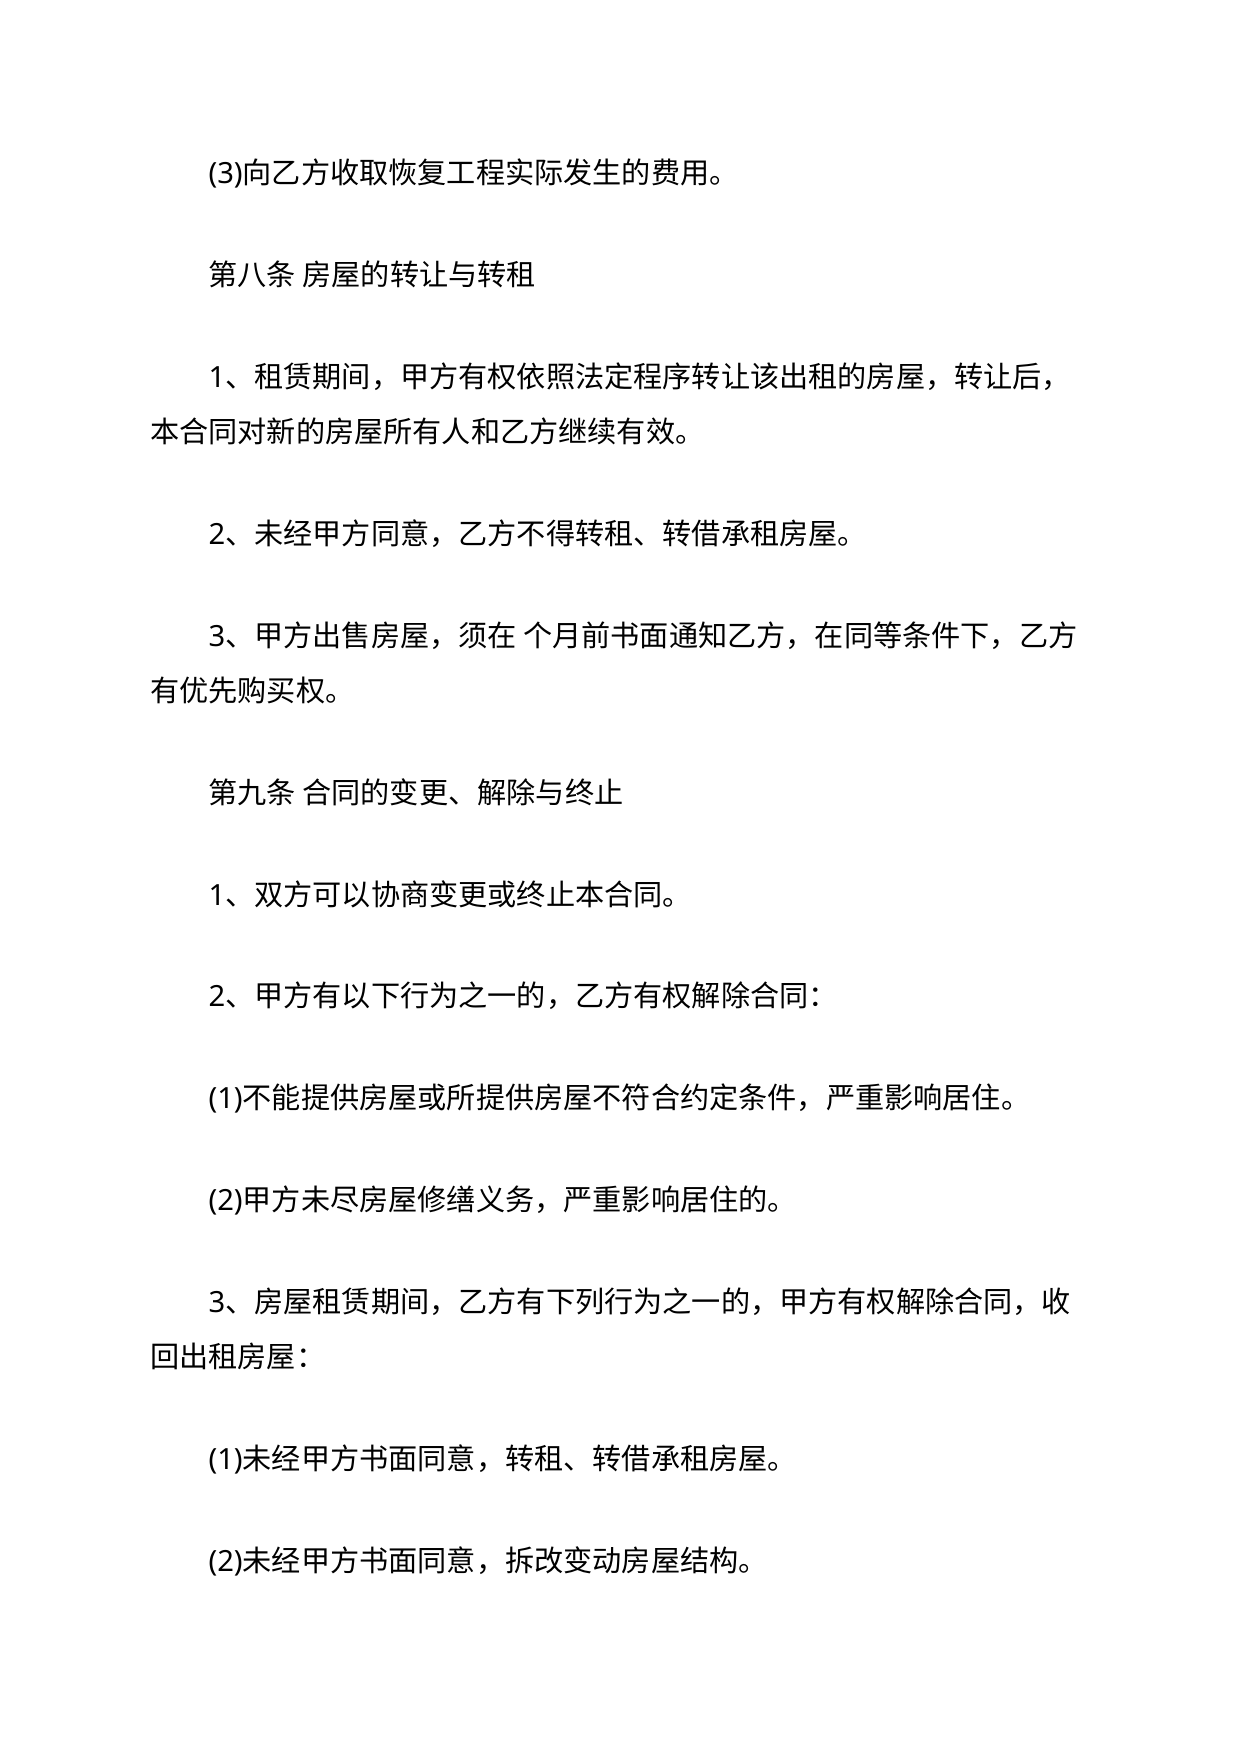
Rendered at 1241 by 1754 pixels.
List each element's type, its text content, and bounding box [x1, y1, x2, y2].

text (1)不能提供房屋或所提供房屋不符合约定条件，严重影响居住。 [150, 1075, 1090, 1117]
text 1、双方可以协商变更或终止本合同。 [150, 871, 1090, 913]
text 1、租赁期间，甲方有权依照法定程序转让该出租的房屋，转让后，本合同对新的房屋所有人和乙方继续有效。 [150, 354, 1090, 451]
text 2、未经甲方同意，乙方不得转租、转借承租房屋。 [150, 511, 1090, 553]
text 第八条 房屋的转让与转租 [150, 252, 1090, 294]
text 2、甲方有以下行为之一的，乙方有权解除合同： [150, 973, 1090, 1015]
text (2)未经甲方书面同意，拆改变动房屋结构。 [150, 1538, 1090, 1580]
text 3、房屋租赁期间，乙方有下列行为之一的，甲方有权解除合同，收回出租房屋： [150, 1279, 1090, 1376]
text (3)向乙方收取恢复工程实际发生的费用。 [150, 150, 1090, 192]
text 第九条 合同的变更、解除与终止 [150, 769, 1090, 812]
text (1)未经甲方书面同意，转租、转借承租房屋。 [150, 1436, 1090, 1478]
text (2)甲方未尽房屋修缮义务，严重影响居住的。 [150, 1177, 1090, 1219]
text 3、甲方出售房屋，须在 个月前书面通知乙方，在同等条件下，乙方有优先购买权。 [150, 612, 1090, 710]
